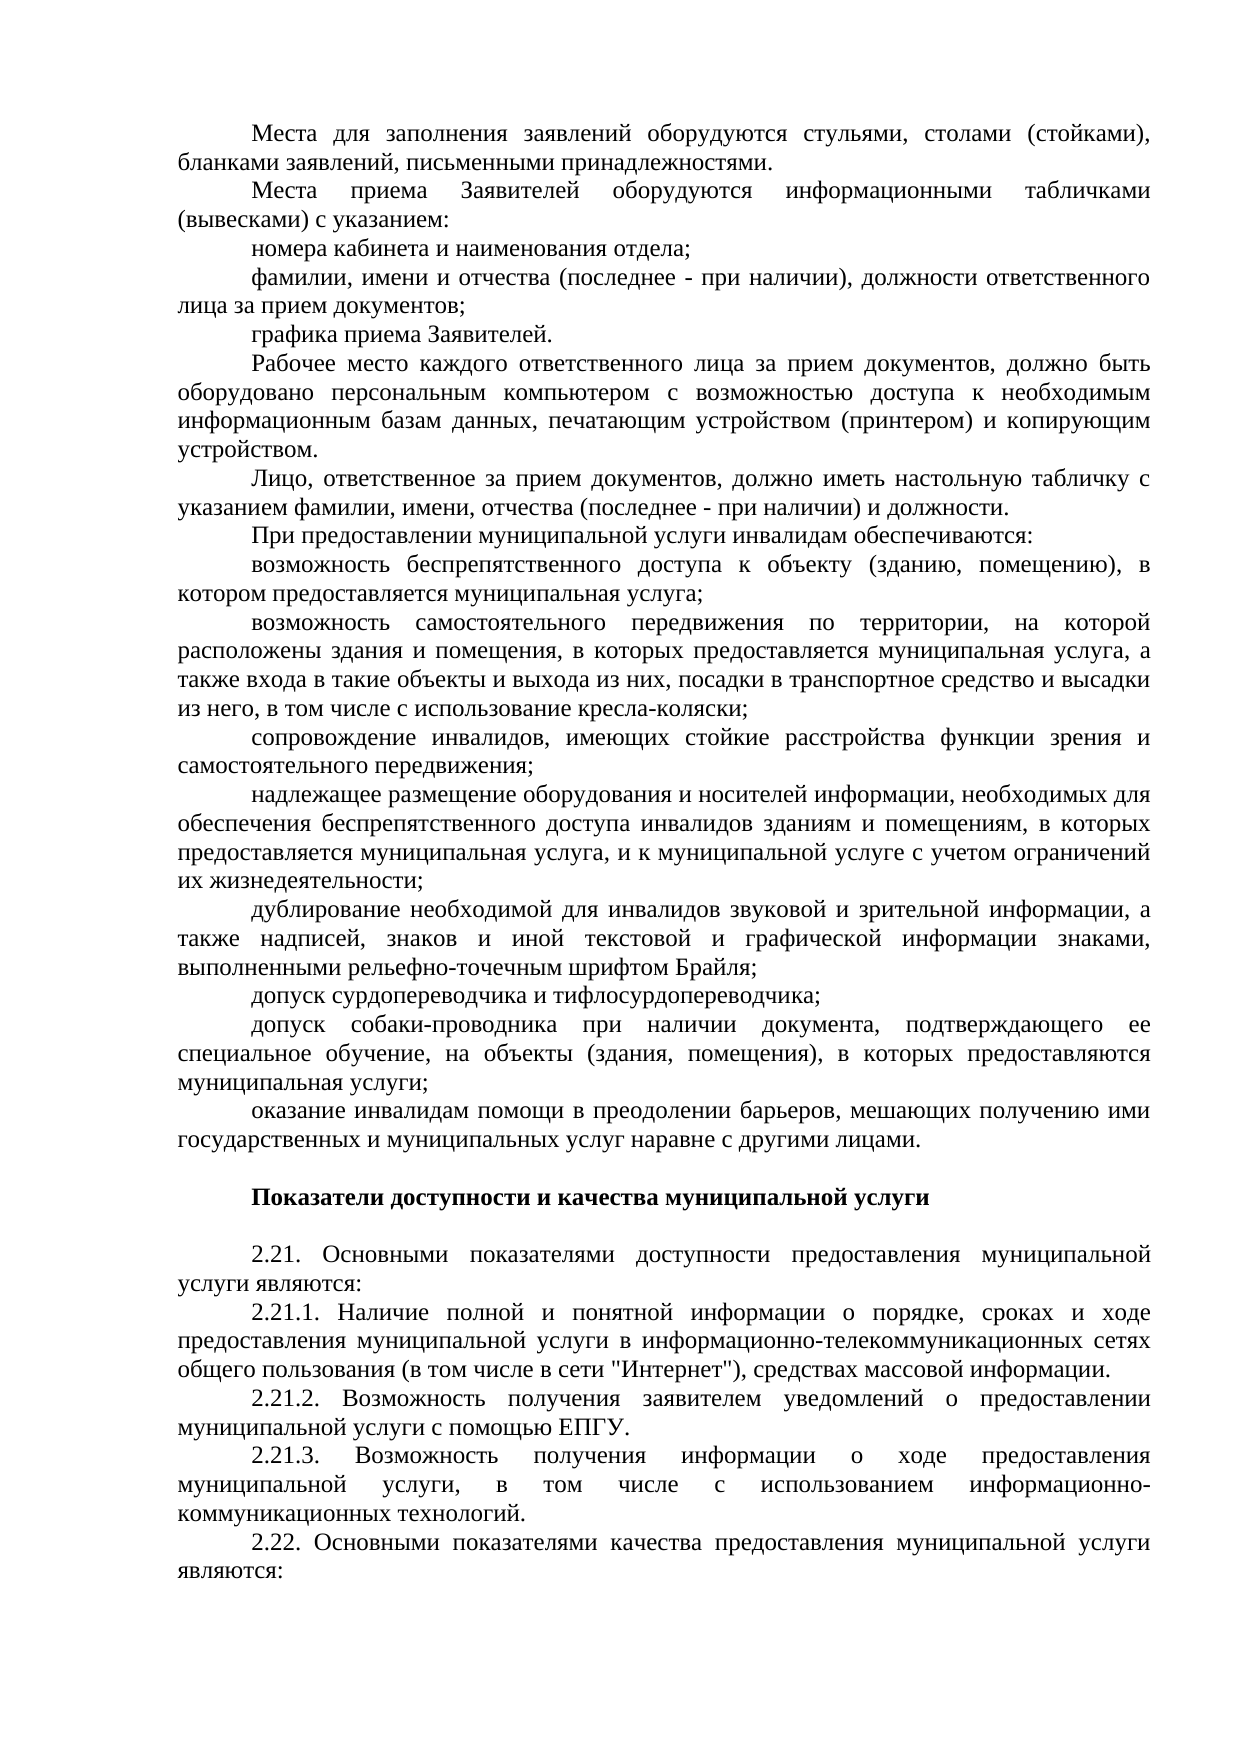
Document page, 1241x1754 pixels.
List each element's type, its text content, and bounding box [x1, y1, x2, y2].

text 2.21.3. Возможность получения информации о ходе предоставления муниципальной услуги, в том числе с использованием информационно-коммуникационных технологий. [177, 1441, 1152, 1527]
text сопровождение инвалидов, имеющих стойкие расстройства функции зрения и самостоятельного передвижения; [177, 722, 1152, 779]
text оказание инвалидам помощи в преодолении барьеров, мешающих получению ими государственных и муниципальных услуг наравне с другими лицами. [177, 1096, 1152, 1153]
text допуск сурдопереводчика и тифлосурдопереводчика; [177, 981, 1152, 1009]
text Лицо, ответственное за прием документов, должно иметь настольную табличку с указанием фамилии, имени, отчества (последнее - при наличии) и должности. [177, 463, 1152, 521]
text возможность беспрепятственного доступа к объекту (зданию, помещению), в котором предоставляется муниципальная услуга; [177, 549, 1152, 607]
text надлежащее размещение оборудования и носителей информации, необходимых для обеспечения беспрепятственного доступа инвалидов зданиям и помещениям, в которых предоставляется муниципальная услуга, и к муниципальной услуге с учетом ограничений их жизнедеятельности; [177, 779, 1152, 894]
text Рабочее место каждого ответственного лица за прием документов, должно быть оборудовано персональным компьютером с возможностью доступа к необходимым информационным базам данных, печатающим устройством (принтером) и копирующим устройством. [177, 348, 1152, 463]
text 2.21.1. Наличие полной и понятной информации о порядке, сроках и ходе предоставления муниципальной услуги в информационно-телекоммуникационных сетях общего пользования (в том числе в сети "Интернет"), средствах массовой информации. [177, 1297, 1152, 1383]
text 2.21. Основными показателями доступности предоставления муниципальной услуги являются: [177, 1239, 1152, 1297]
text допуск собаки-проводника при наличии документа, подтверждающего ее специальное обучение, на объекты (здания, помещения), в которых предоставляются муниципальная услуги; [177, 1009, 1152, 1096]
text возможность самостоятельного передвижения по территории, на которой расположены здания и помещения, в которых предоставляется муниципальная услуга, а также входа в такие объекты и выхода из них, посадки в транспортное средство и высадки из него, в том числе с использование кресла-коляски; [177, 607, 1152, 722]
text дублирование необходимой для инвалидов звуковой и зрительной информации, а также надписей, знаков и иной текстовой и графической информации знаками, выполненными рельефно-точечным шрифтом Брайля; [177, 894, 1152, 981]
text 2.22. Основными показателями качества предоставления муниципальной услуги являются: [177, 1527, 1152, 1584]
text Места для заполнения заявлений оборудуются стульями, столами (стойками), бланками заявлений, письменными принадлежностями. [177, 118, 1152, 176]
text графика приема Заявителей. [177, 319, 1152, 348]
text 2.21.2. Возможность получения заявителем уведомлений о предоставлении муниципальной услуги с помощью ЕПГУ. [177, 1383, 1152, 1441]
text Показатели доступности и качества муниципальной услуги [177, 1182, 1152, 1211]
text Места приема Заявителей оборудуются информационными табличками (вывесками) с указанием: [177, 176, 1152, 233]
text номера кабинета и наименования отдела; [177, 233, 1152, 262]
text фамилии, имени и отчества (последнее - при наличии), должности ответственного лица за прием документов; [177, 262, 1152, 319]
text При предоставлении муниципальной услуги инвалидам обеспечиваются: [177, 521, 1152, 549]
